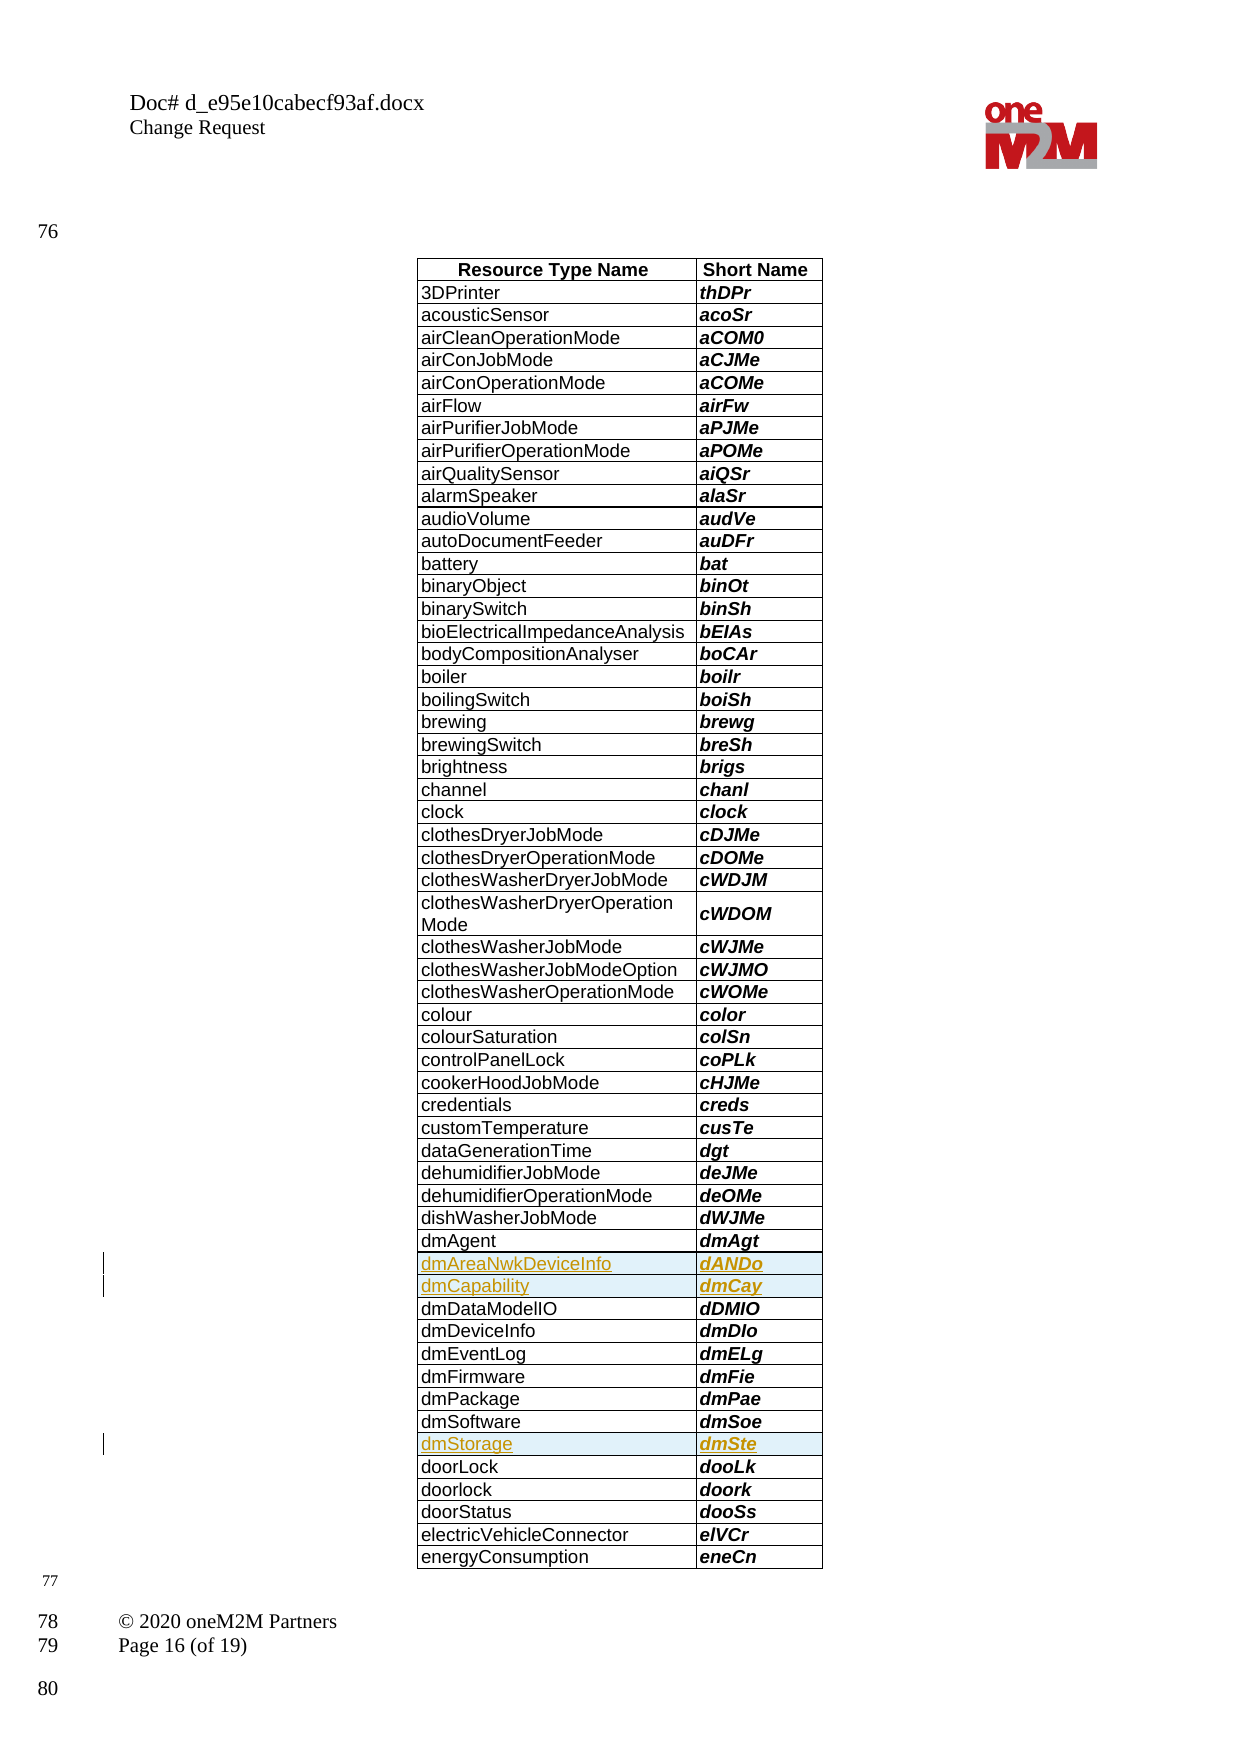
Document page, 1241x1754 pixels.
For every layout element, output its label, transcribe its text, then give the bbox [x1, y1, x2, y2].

table_cell auDFr [697, 530, 822, 552]
table_cell dmFirmware [418, 1365, 696, 1387]
table_cell boilingSwitch [418, 688, 696, 710]
table_cell color [697, 1004, 822, 1025]
table_cell clock [418, 801, 696, 823]
table_cell clothesWasherOperationMode [418, 981, 696, 1003]
table_cell dmELg [697, 1343, 822, 1364]
table_cell energyConsumption [418, 1546, 696, 1568]
table_cell dataGenerationTime [418, 1139, 696, 1161]
table_cell bodyCompositionAnalyser [418, 643, 696, 665]
table_cell aPJMe [697, 417, 822, 439]
table_cell alaSr [697, 485, 822, 506]
table_cell audioVolume [418, 508, 696, 529]
table_cell brewingSwitch [418, 734, 696, 755]
table_cell cDOMe [697, 847, 822, 868]
table_cell binarySwitch [418, 598, 696, 619]
table_cell controlPanelLock [418, 1049, 696, 1071]
table_cell cWJMe [697, 936, 822, 957]
table_cell coPLk [697, 1049, 822, 1071]
table_cell dmDataModelIO [418, 1298, 696, 1319]
table_cell dmDeviceInfo [418, 1320, 696, 1342]
table_cell aPOMe [697, 440, 822, 461]
table_cell clothesWasherDryerOperationMode [418, 892, 696, 935]
table_cell dooSs [697, 1501, 822, 1523]
table_cell chanl [697, 779, 822, 800]
table_cell dmAgt [697, 1230, 822, 1251]
table_cell colourSaturation [418, 1026, 696, 1048]
table_cell bat [697, 553, 822, 574]
table_cell binOt [697, 575, 822, 597]
table_cell cusTe [697, 1117, 822, 1138]
table_cell clothesDryerOperationMode [418, 847, 696, 868]
table_cell audVe [697, 508, 822, 529]
table_cell creds [697, 1094, 822, 1116]
table_cell binSh [697, 598, 822, 619]
table_cell brigs [697, 756, 822, 778]
table_cell dmDIo [697, 1320, 822, 1342]
table_cell clothesWasherDryerJobMode [418, 869, 696, 891]
table_cell clothesDryerJobMode [418, 824, 696, 846]
table_cell doorStatus [418, 1501, 696, 1523]
table_cell dmEventLog [418, 1343, 696, 1364]
table_cell dooLk [697, 1456, 822, 1477]
table_cell colour [418, 1004, 696, 1025]
table_cell deJMe [697, 1162, 822, 1183]
table_cell colSn [697, 1026, 822, 1048]
table_cell dDMIO [697, 1298, 822, 1319]
table_cell boiSh [697, 688, 822, 710]
table_cell breSh [697, 734, 822, 755]
table_cell dmPackage [418, 1388, 696, 1409]
table_cell airFw [697, 395, 822, 416]
table_cell cWOMe [697, 981, 822, 1003]
table_cell cWDJM [697, 869, 822, 891]
table_cell cDJMe [697, 824, 822, 846]
table_cell airQualitySensor [418, 462, 696, 484]
picture [971, 88, 1111, 184]
table_cell dmAgent [418, 1230, 696, 1251]
table_cell electricVehicleConnector [418, 1524, 696, 1545]
table_cell brewg [697, 711, 822, 732]
table_cell dmSoftware [418, 1411, 696, 1432]
table_cell cookerHoodJobMode [418, 1072, 696, 1093]
table_cell cWDOM [697, 892, 822, 935]
table_cell dishWasherJobMode [418, 1207, 696, 1229]
table_cell 3DPrinter [418, 281, 696, 303]
table_cell autoDocumentFeeder [418, 530, 696, 552]
table_cell brewing [418, 711, 696, 732]
table_cell bEIAs [697, 621, 822, 642]
table_cell aCJMe [697, 349, 822, 371]
table_cell channel [418, 779, 696, 800]
table_cell acoSr [697, 304, 822, 326]
table_cell aCOM0 [697, 327, 822, 348]
table_cell bioElectricalImpedanceAnalysis [418, 621, 696, 642]
table_cell dgt [697, 1139, 822, 1161]
table_cell boCAr [697, 643, 822, 665]
table_cell boiler [418, 666, 696, 687]
table_cell doorLock [418, 1456, 696, 1477]
table_cell acousticSensor [418, 304, 696, 326]
table_cell dmFie [697, 1365, 822, 1387]
table_cell binaryObject [418, 575, 696, 597]
table_cell thDPr [697, 281, 822, 303]
table_cell battery [418, 553, 696, 574]
table_cell dmSoe [697, 1411, 822, 1432]
table_cell airConOperationMode [418, 372, 696, 393]
table_header Short Name [697, 259, 822, 280]
table_cell cHJMe [697, 1072, 822, 1093]
table_cell customTemperature [418, 1117, 696, 1138]
table_cell clothesWasherJobMode [418, 936, 696, 957]
table_cell airCleanOperationMode [418, 327, 696, 348]
table_cell credentials [418, 1094, 696, 1116]
table_cell doork [697, 1479, 822, 1500]
table_cell dWJMe [697, 1207, 822, 1229]
table_cell boilr [697, 666, 822, 687]
table_cell dehumidifierOperationMode [418, 1185, 696, 1206]
table_cell alarmSpeaker [418, 485, 696, 506]
table_cell clock [697, 801, 822, 823]
table_cell deOMe [697, 1185, 822, 1206]
table_cell cWJMO [697, 959, 822, 980]
table_cell aiQSr [697, 462, 822, 484]
table_cell dmPae [697, 1388, 822, 1409]
table_cell doorlock [418, 1479, 696, 1500]
table_cell aCOMe [697, 372, 822, 393]
table_cell airFlow [418, 395, 696, 416]
table_header Resource Type Name [418, 259, 696, 280]
table_cell airPurifierJobMode [418, 417, 696, 439]
table_cell airPurifierOperationMode [418, 440, 696, 461]
table_cell clothesWasherJobModeOption [418, 959, 696, 980]
table_cell brightness [418, 756, 696, 778]
table_cell airConJobMode [418, 349, 696, 371]
table_cell eneCn [697, 1546, 822, 1568]
table_cell dehumidifierJobMode [418, 1162, 696, 1183]
table_cell elVCr [697, 1524, 822, 1545]
